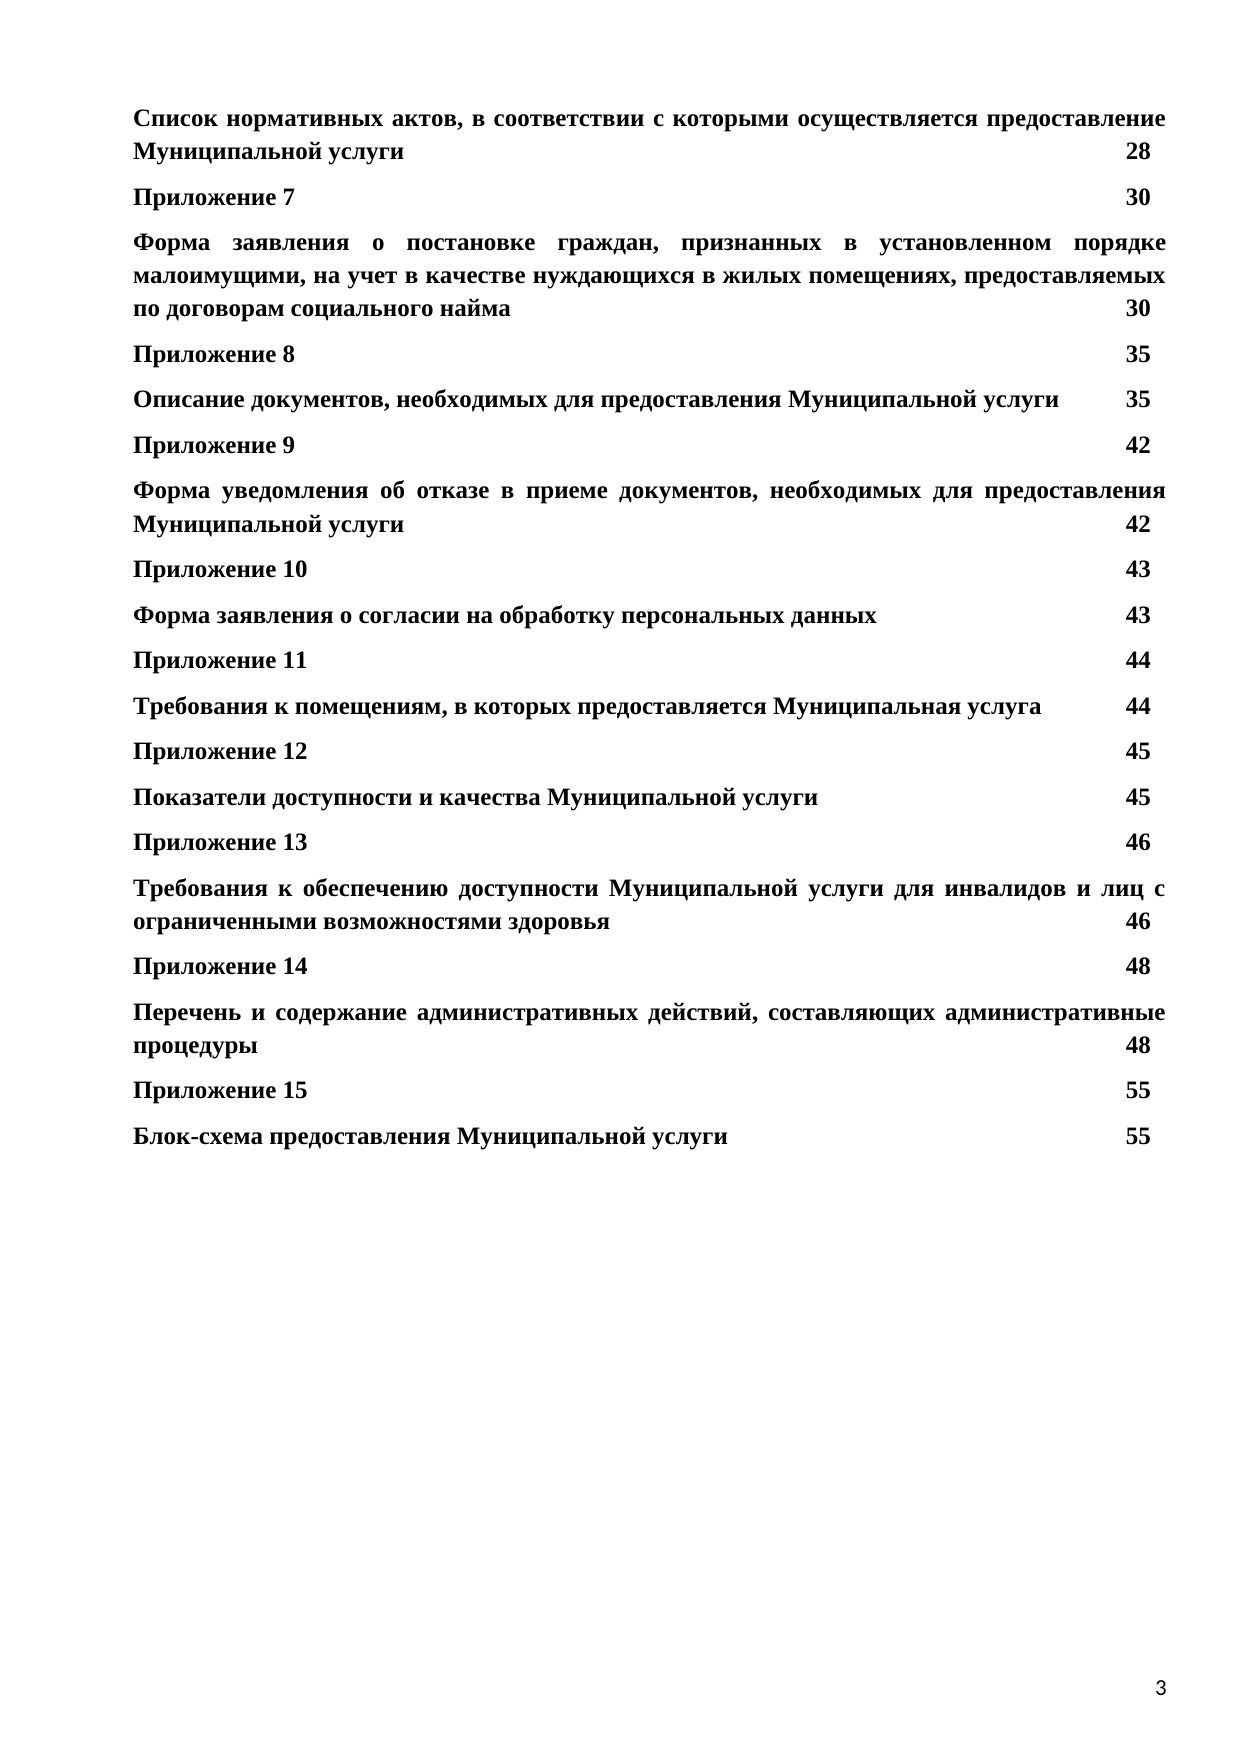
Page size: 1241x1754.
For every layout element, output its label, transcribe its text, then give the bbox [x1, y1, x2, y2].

text Требования к обеспечению доступности Муниципальной услуги для инвалидов и лиц с ограниченными возможностями здоровья 46 [133, 873, 1167, 934]
text Описание документов, необходимых для предоставления Муниципальной услуги 35 [133, 384, 1167, 413]
text Приложение 13 46 [133, 827, 1167, 856]
text Приложение 9 42 [133, 430, 1167, 459]
text Показатели доступности и качества Муниципальной услуги 45 [133, 782, 1167, 811]
text Приложение 10 43 [133, 554, 1167, 583]
text Список нормативных актов, в соответствии с которыми осуществляется предоставление Муниципальной услуги 28 [133, 103, 1167, 165]
text Приложение 15 55 [133, 1075, 1167, 1104]
text Приложение 11 44 [133, 645, 1167, 674]
text Перечень и содержание административных действий, составляющих административные процедуры 48 [133, 997, 1167, 1059]
text Приложение 12 45 [133, 736, 1167, 765]
text Требования к помещениям, в которых предоставляется Муниципальная услуга 44 [133, 691, 1167, 719]
text Блок-схема предоставления Муниципальной услуги 55 [133, 1121, 1167, 1150]
text Форма заявления о постановке граждан, признанных в установленном порядке малоимущими, на учет в качестве нуждающихся в жилых помещениях, предоставляемых по договорам социального найма 30 [133, 227, 1167, 322]
text Приложение 7 30 [133, 182, 1167, 211]
text Форма заявления о согласии на обработку персональных данных 43 [133, 600, 1167, 628]
text Форма уведомления об отказе в приеме документов, необходимых для предоставления Муниципальной услуги 42 [133, 476, 1167, 537]
text Приложение 14 48 [133, 951, 1167, 980]
text Приложение 8 35 [133, 339, 1167, 368]
